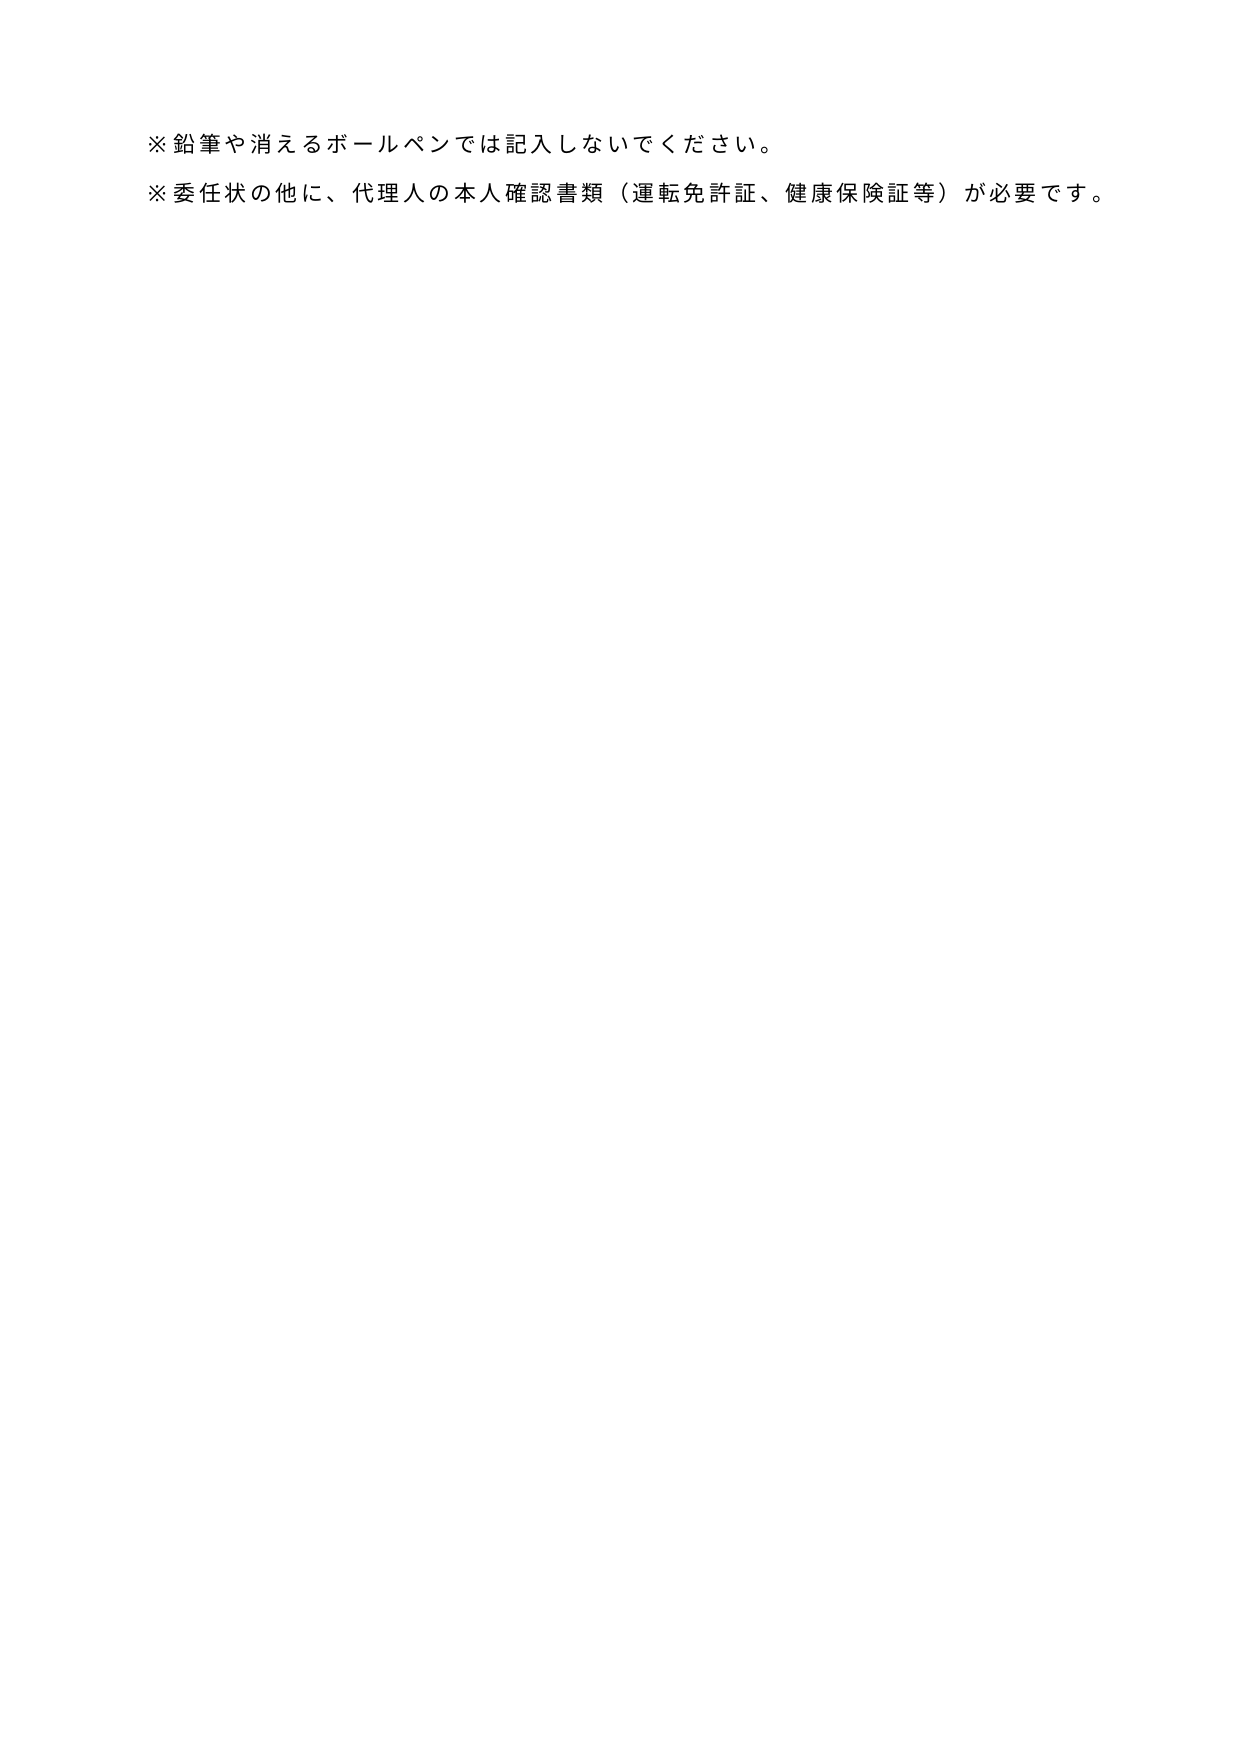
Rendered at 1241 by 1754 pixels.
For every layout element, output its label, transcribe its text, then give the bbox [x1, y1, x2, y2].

text ※鉛筆や消えるボールペンでは記入しないでください。 [148, 118, 1092, 167]
text ※委任状の他に、代理人の本人確認書類（運転免許証、健康保険証等）が必要です。 [148, 167, 1092, 216]
